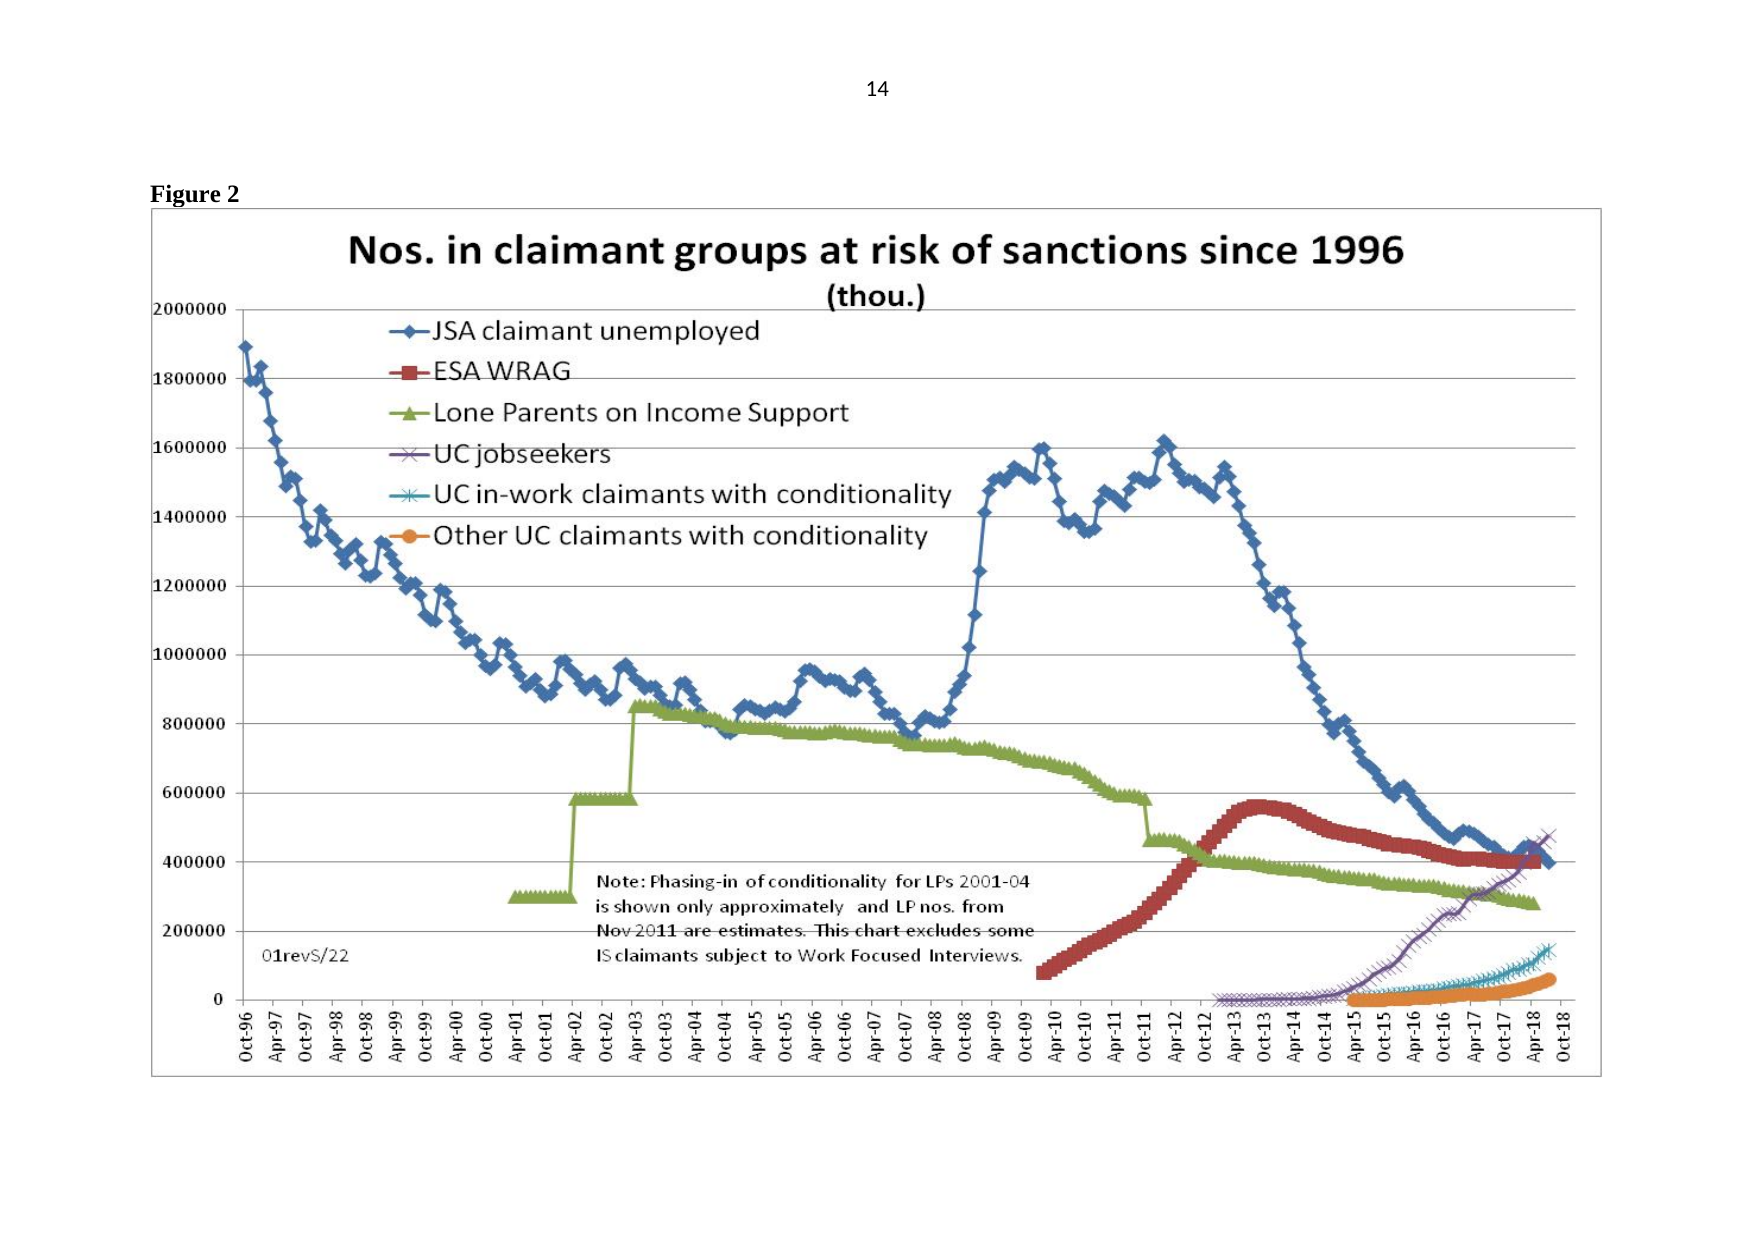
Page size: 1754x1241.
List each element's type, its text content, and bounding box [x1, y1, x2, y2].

text Figure 2 [150, 179, 1604, 207]
picture [150, 207, 1603, 1078]
